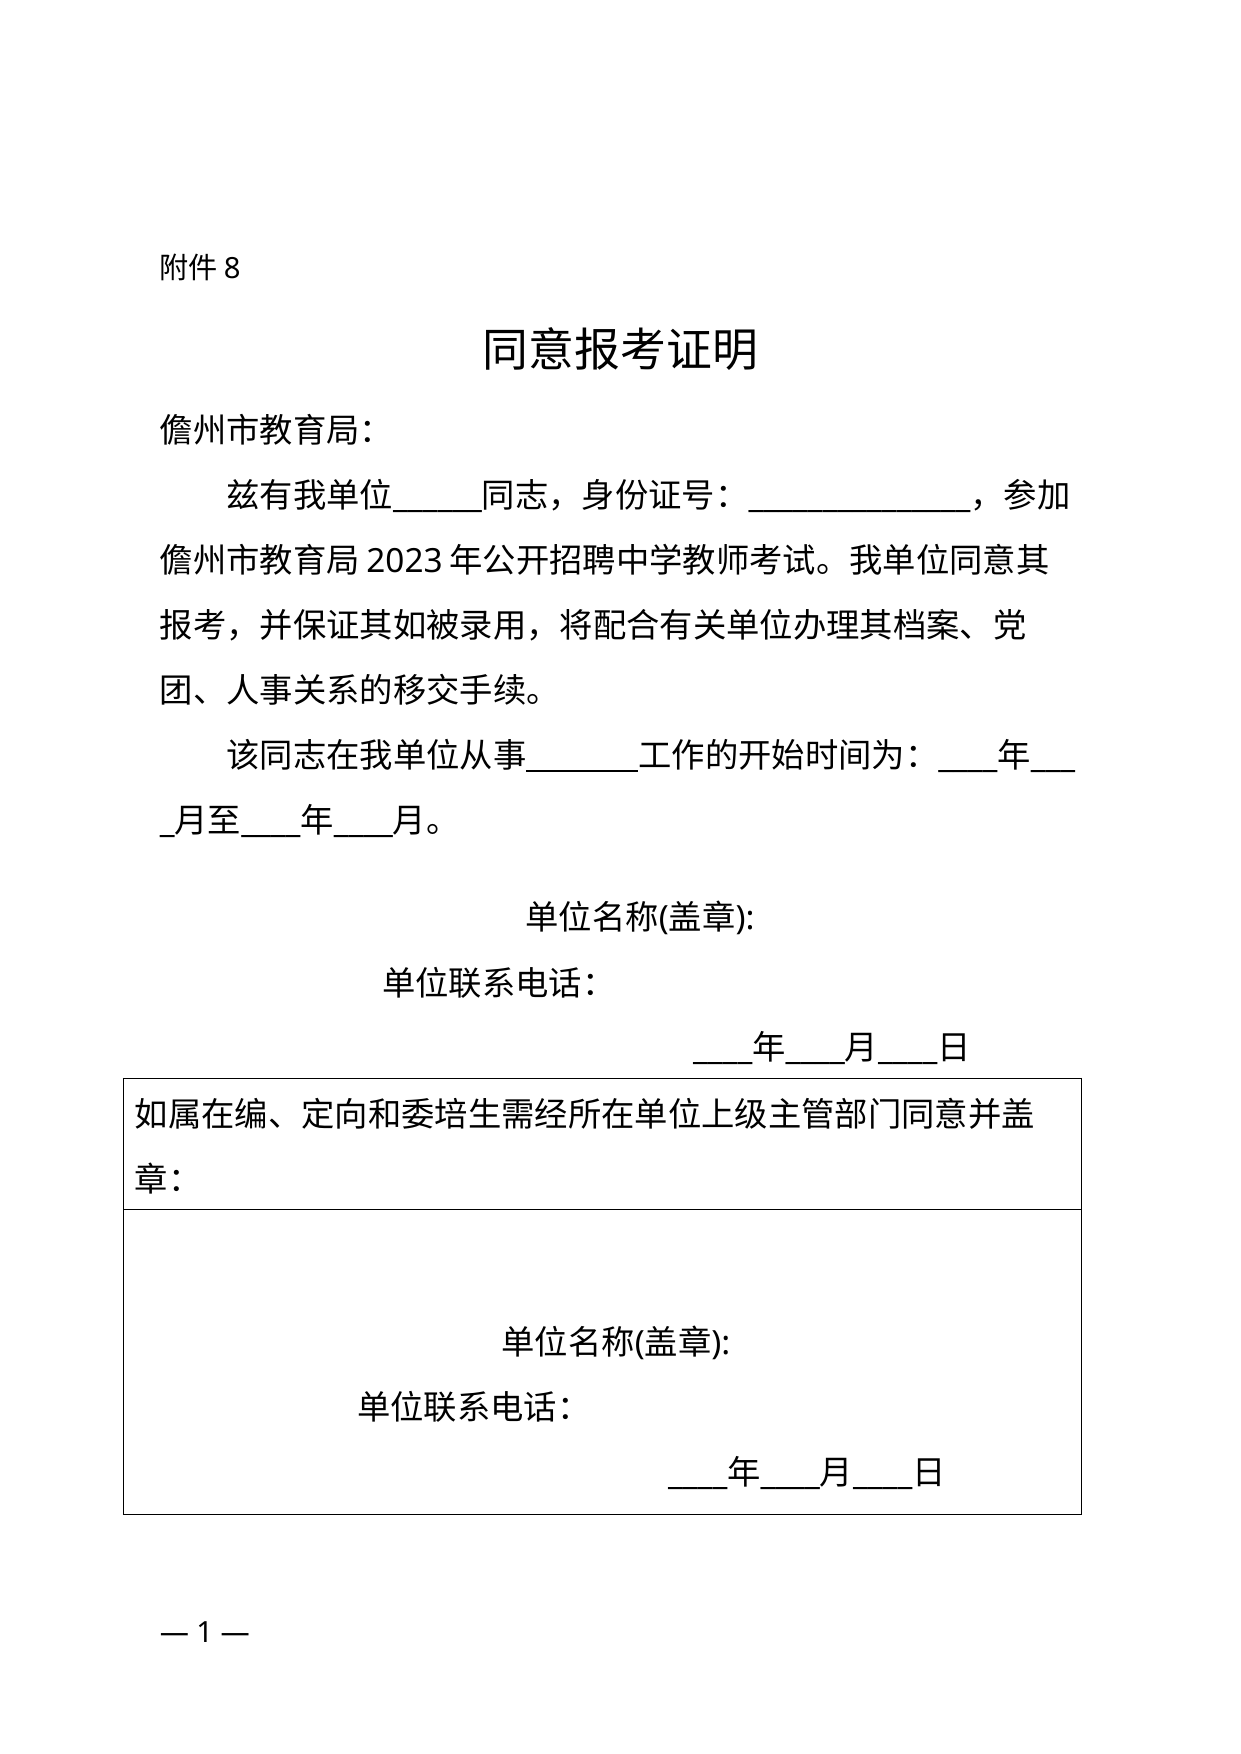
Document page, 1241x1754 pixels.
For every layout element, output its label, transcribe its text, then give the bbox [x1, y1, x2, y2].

text 单位联系电话： [159, 948, 1081, 1013]
table_header 如属在编、定向和委培生需经所在单位上级主管部门同意并盖章： [124, 1079, 1081, 1209]
text 兹有我单位______同志，身份证号：_______________，参加儋州市教育局2023年公开招聘中学教师考试。我单位同意其报考，并保证其如被录用，将配合有关单位办理其档案、党团、人事关系的移交手续。 [159, 460, 1081, 720]
text 单位名称(盖章): [492, 883, 1081, 948]
text 儋州市教育局： [159, 395, 1081, 460]
text ____年____月____日 [159, 1013, 1081, 1078]
text 附件8 [159, 233, 1081, 298]
text 该同志在我单位从事 工作的开始时间为：____年____月至____年____月。 [159, 720, 1081, 850]
table_cell 单位名称(盖章): 单位联系电话： ____年____月____日 [124, 1210, 1081, 1514]
text 同意报考证明 [159, 298, 1081, 395]
